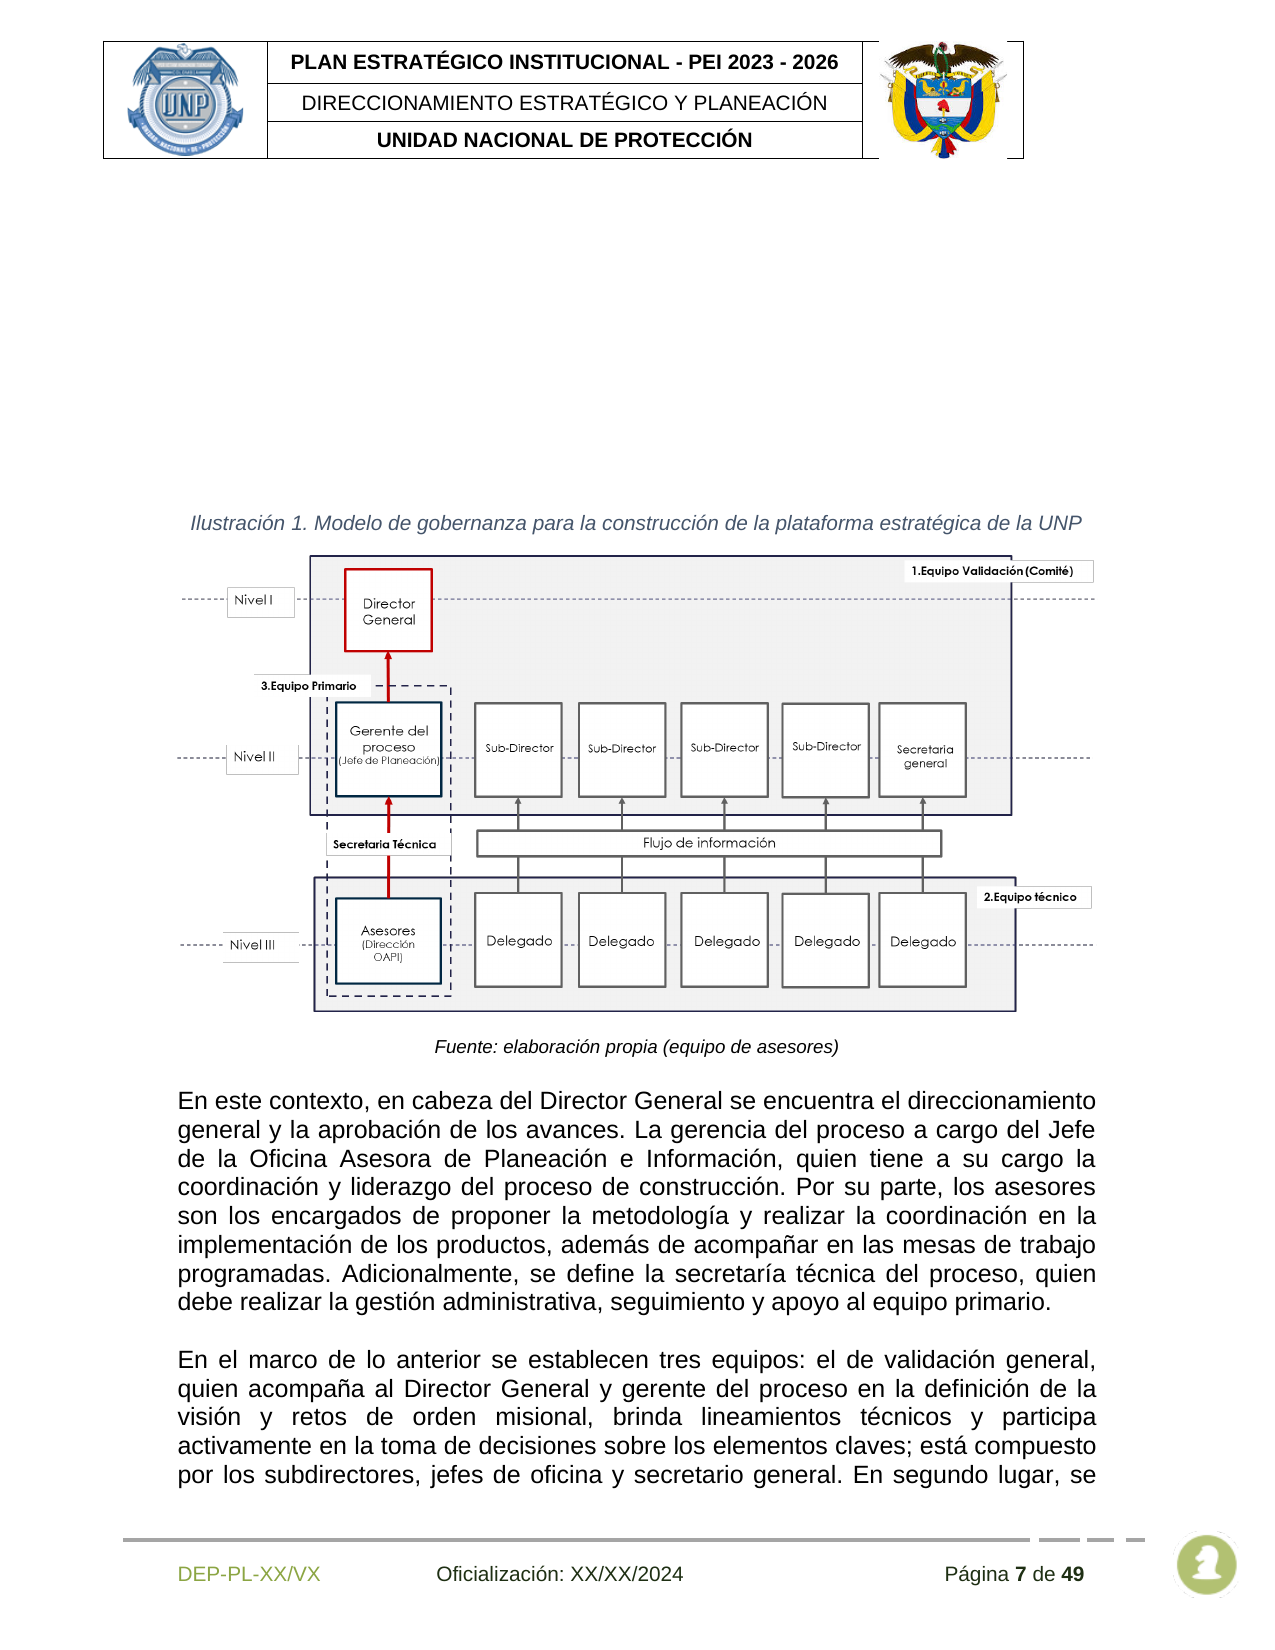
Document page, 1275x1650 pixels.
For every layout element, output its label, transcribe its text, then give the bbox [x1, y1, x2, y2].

picture [127, 43, 244, 156]
text Fuente: elaboración propia (equipo de asesores) [177, 1036, 1098, 1057]
picture [879, 41, 1008, 159]
text En este contexto, en cabeza del Director General se encuentra el direccionamiento general y la aprobación de los avances. La gerencia del proceso a cargo del Jefe de la Oficina Asesora de Planeación e Información, quien tiene a su cargo la coordinación y liderazgo del proceso de construcción. Por su parte, los asesores son los encargados de proponer la metodología y realizar la coordinación en la implementación de los productos, además de acompañar en las mesas de trabajo programadas. Adicionalmente, se define la secretaría técnica del proceso, quien debe realizar la gestión administrativa, seguimiento y apoyo al equipo primario. [177, 1086, 1098, 1316]
picture [177, 555, 1098, 1012]
text Ilustración 1. Modelo de gobernanza para la construcción de la plataforma estratégica de la UNP [177, 511, 1098, 535]
